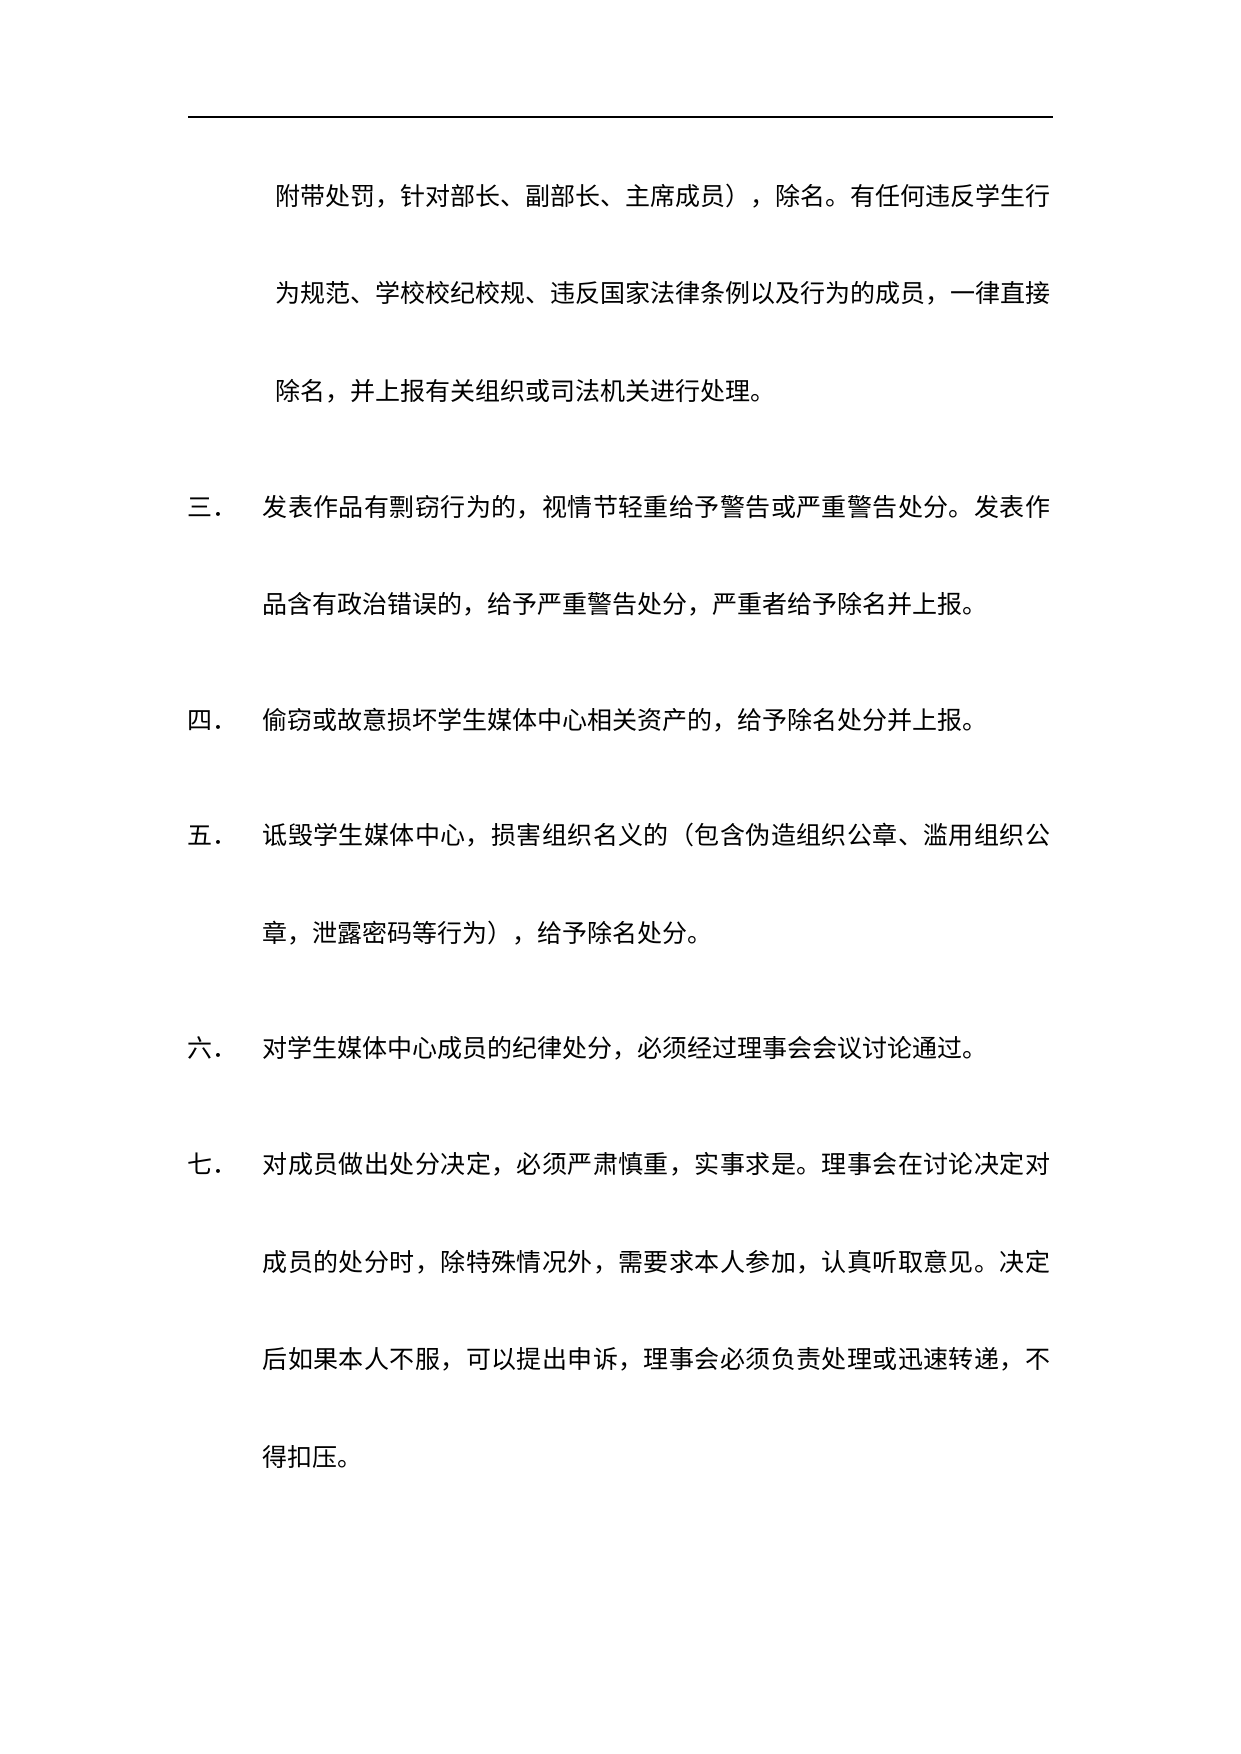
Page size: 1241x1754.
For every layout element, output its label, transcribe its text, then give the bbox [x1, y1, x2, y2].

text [275, 162, 1053, 422]
list 发表作品有剽窃行为的，视情节轻重给予警告或严重警告处分。发表作品含有政治错误的，给予严重警告处分，严重者给予除名并上报。 [187, 473, 1053, 635]
list 偷窃或故意损坏学生媒体中心相关资产的，给予除名处分并上报。 [187, 686, 1053, 751]
list 诋毁学生媒体中心，损害组织名义的（包含伪造组织公章、滥用组织公章，泄露密码等行为），给予除名处分。 [187, 801, 1053, 964]
list 对成员做出处分决定，必须严肃慎重，实事求是。理事会在讨论决定对成员的处分时，除特殊情况外，需要求本人参加，认真听取意见。决定后如果本人不服，可以提出申诉，理事会必须负责处理或迅速转递，不得扣压。 [187, 1130, 1053, 1488]
list 对学生媒体中心成员的纪律处分，必须经过理事会会议讨论通过。 [187, 1014, 1053, 1079]
